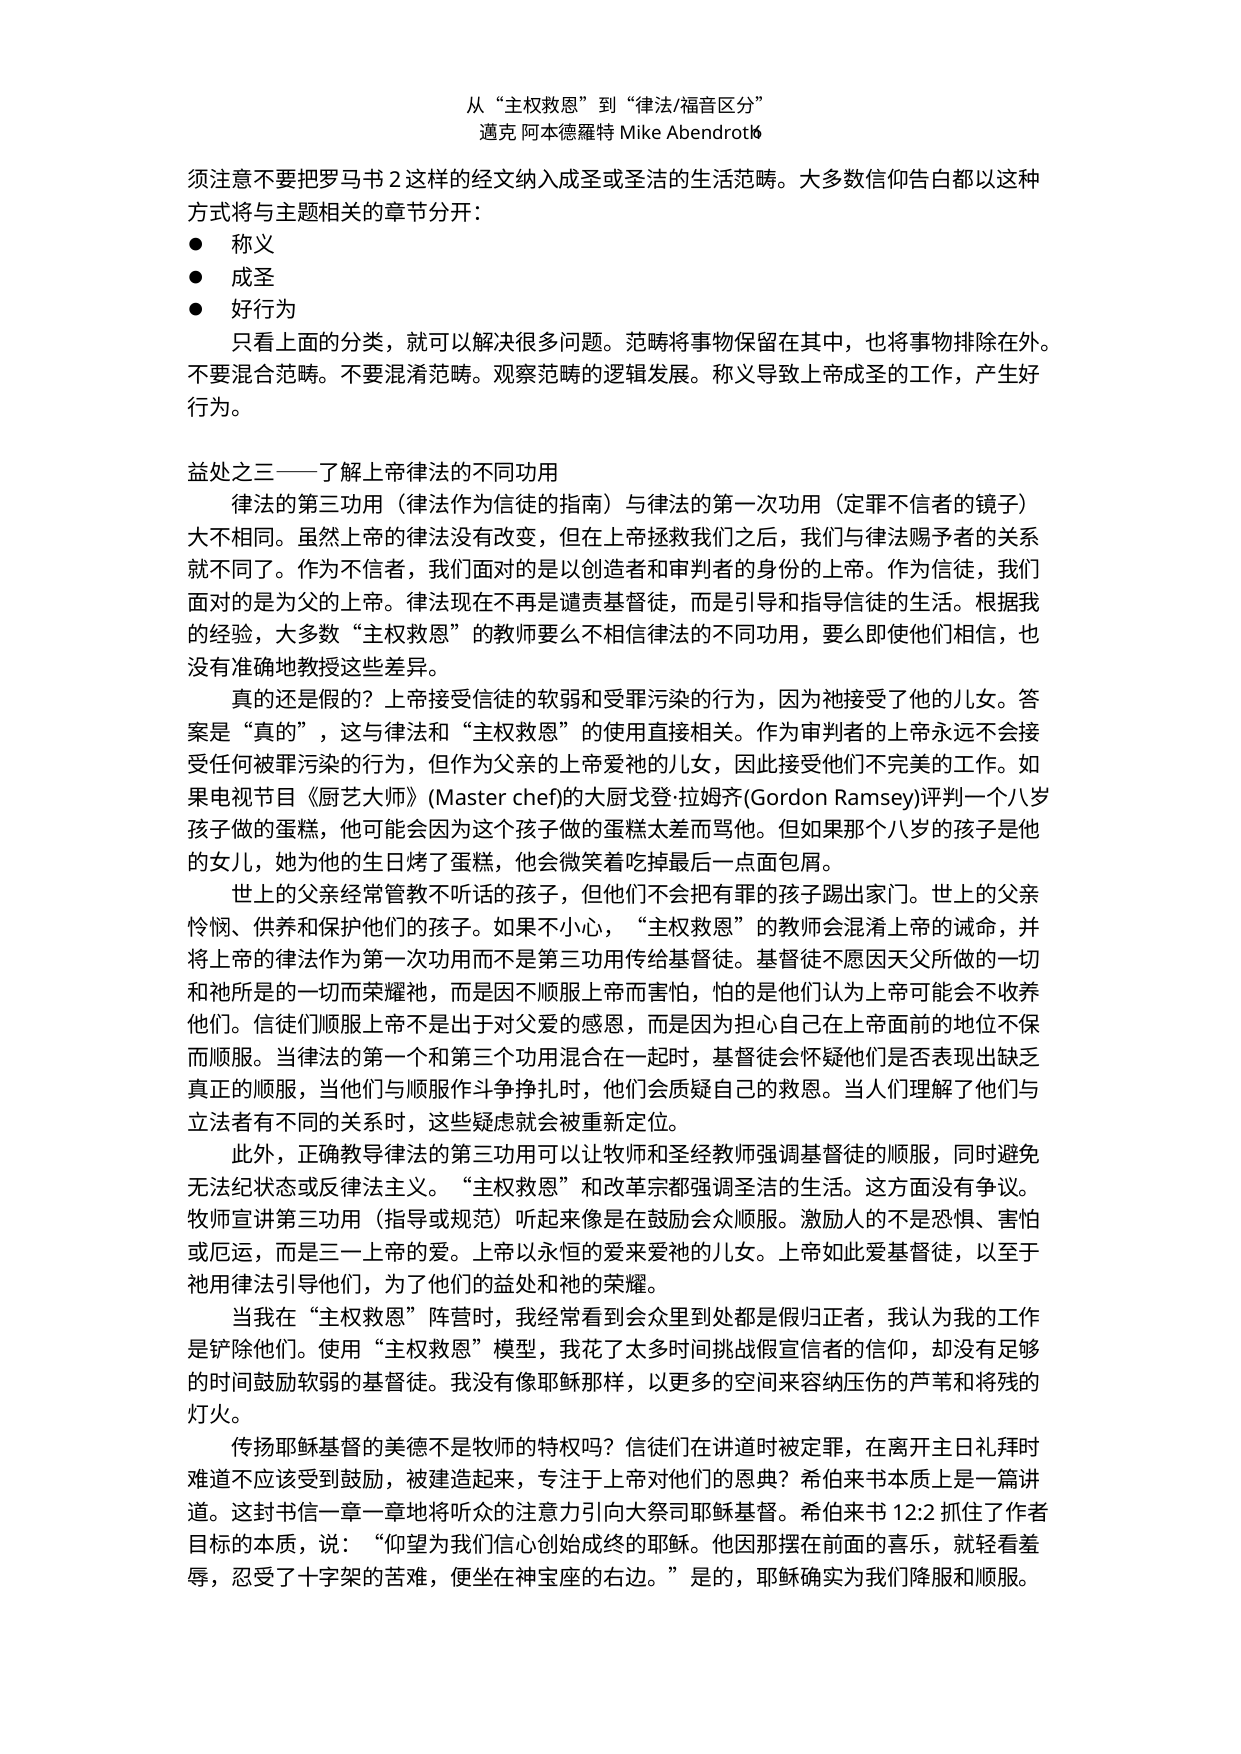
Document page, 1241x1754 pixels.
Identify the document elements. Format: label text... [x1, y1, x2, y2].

text 只看上面的分类，就可以解决很多问题。范畴将事物保留在其中，也将事物排除在外。不要混合范畴。不要混淆范畴。观察范畴的逻辑发展。称义导致上帝成圣的工作，产生好行为。 [187, 324, 1053, 422]
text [187, 1429, 1053, 1592]
list 成圣 [187, 259, 1053, 292]
text 真的还是假的？上帝接受信徒的软弱和受罪污染的行为，因为祂接受了他的儿女。答案是“真的”，这与律法和“主权救恩”的使用直接相关。作为审判者的上帝永远不会接受任何被罪污染的行为，但作为父亲的上帝爱祂的儿女，因此接受他们不完美的工作。如果电视节目《厨艺大师》(Master chef)的大厨戈登·拉姆齐(Gordon Ramsey)评判一个八岁孩子做的蛋糕，他可能会因为这个孩子做的蛋糕太差而骂他。但如果那个八岁的孩子是他的女儿，她为他的生日烤了蛋糕，他会微笑着吃掉最后一点面包屑。 [187, 682, 1053, 877]
text 当我在“主权救恩”阵营时，我经常看到会众里到处都是假归正者，我认为我的工作是铲除他们。使用“主权救恩”模型，我花了太多时间挑战假宣信者的信仰，却没有足够的时间鼓励软弱的基督徒。我没有像耶稣那样，以更多的空间来容纳压伤的芦苇和将残的灯火。 [187, 1299, 1053, 1429]
list 好行为 [187, 292, 1053, 324]
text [187, 162, 1053, 227]
text 益处之三——了解上帝律法的不同功用 [187, 454, 1053, 487]
text 世上的父亲经常管教不听话的孩子，但他们不会把有罪的孩子踢出家门。世上的父亲怜悯、供养和保护他们的孩子。如果不小心，“主权救恩”的教师会混淆上帝的诫命，并将上帝的律法作为第一次功用而不是第三功用传给基督徒。基督徒不愿因天父所做的一切和祂所是的一切而荣耀祂，而是因不顺服上帝而害怕，怕的是他们认为上帝可能会不收养他们。信徒们顺服上帝不是出于对父爱的感恩，而是因为担心自己在上帝面前的地位不保而顺服。当律法的第一个和第三个功用混合在一起时，基督徒会怀疑他们是否表现出缺乏真正的顺服，当他们与顺服作斗争挣扎时，他们会质疑自己的救恩。当人们理解了他们与立法者有不同的关系时，这些疑虑就会被重新定位。 [187, 877, 1053, 1137]
list 称义 [187, 227, 1053, 259]
text 此外，正确教导律法的第三功用可以让牧师和圣经教师强调基督徒的顺服，同时避免无法纪状态或反律法主义。“主权救恩”和改革宗都强调圣洁的生活。这方面没有争议。牧师宣讲第三功用（指导或规范）听起来像是在鼓励会众顺服。激励人的不是恐惧、害怕或厄运，而是三一上帝的爱。上帝以永恒的爱来爱祂的儿女。上帝如此爱基督徒，以至于祂用律法引导他们，为了他们的益处和祂的荣耀。 [187, 1137, 1053, 1299]
text 律法的第三功用（律法作为信徒的指南）与律法的第一次功用（定罪不信者的镜子）大不相同。虽然上帝的律法没有改变，但在上帝拯救我们之后，我们与律法赐予者的关系就不同了。作为不信者，我们面对的是以创造者和审判者的身份的上帝。作为信徒，我们面对的是为父的上帝。律法现在不再是谴责基督徒，而是引导和指导信徒的生活。根据我的经验，大多数“主权救恩”的教师要么不相信律法的不同功用，要么即使他们相信，也没有准确地教授这些差异。 [187, 487, 1053, 682]
